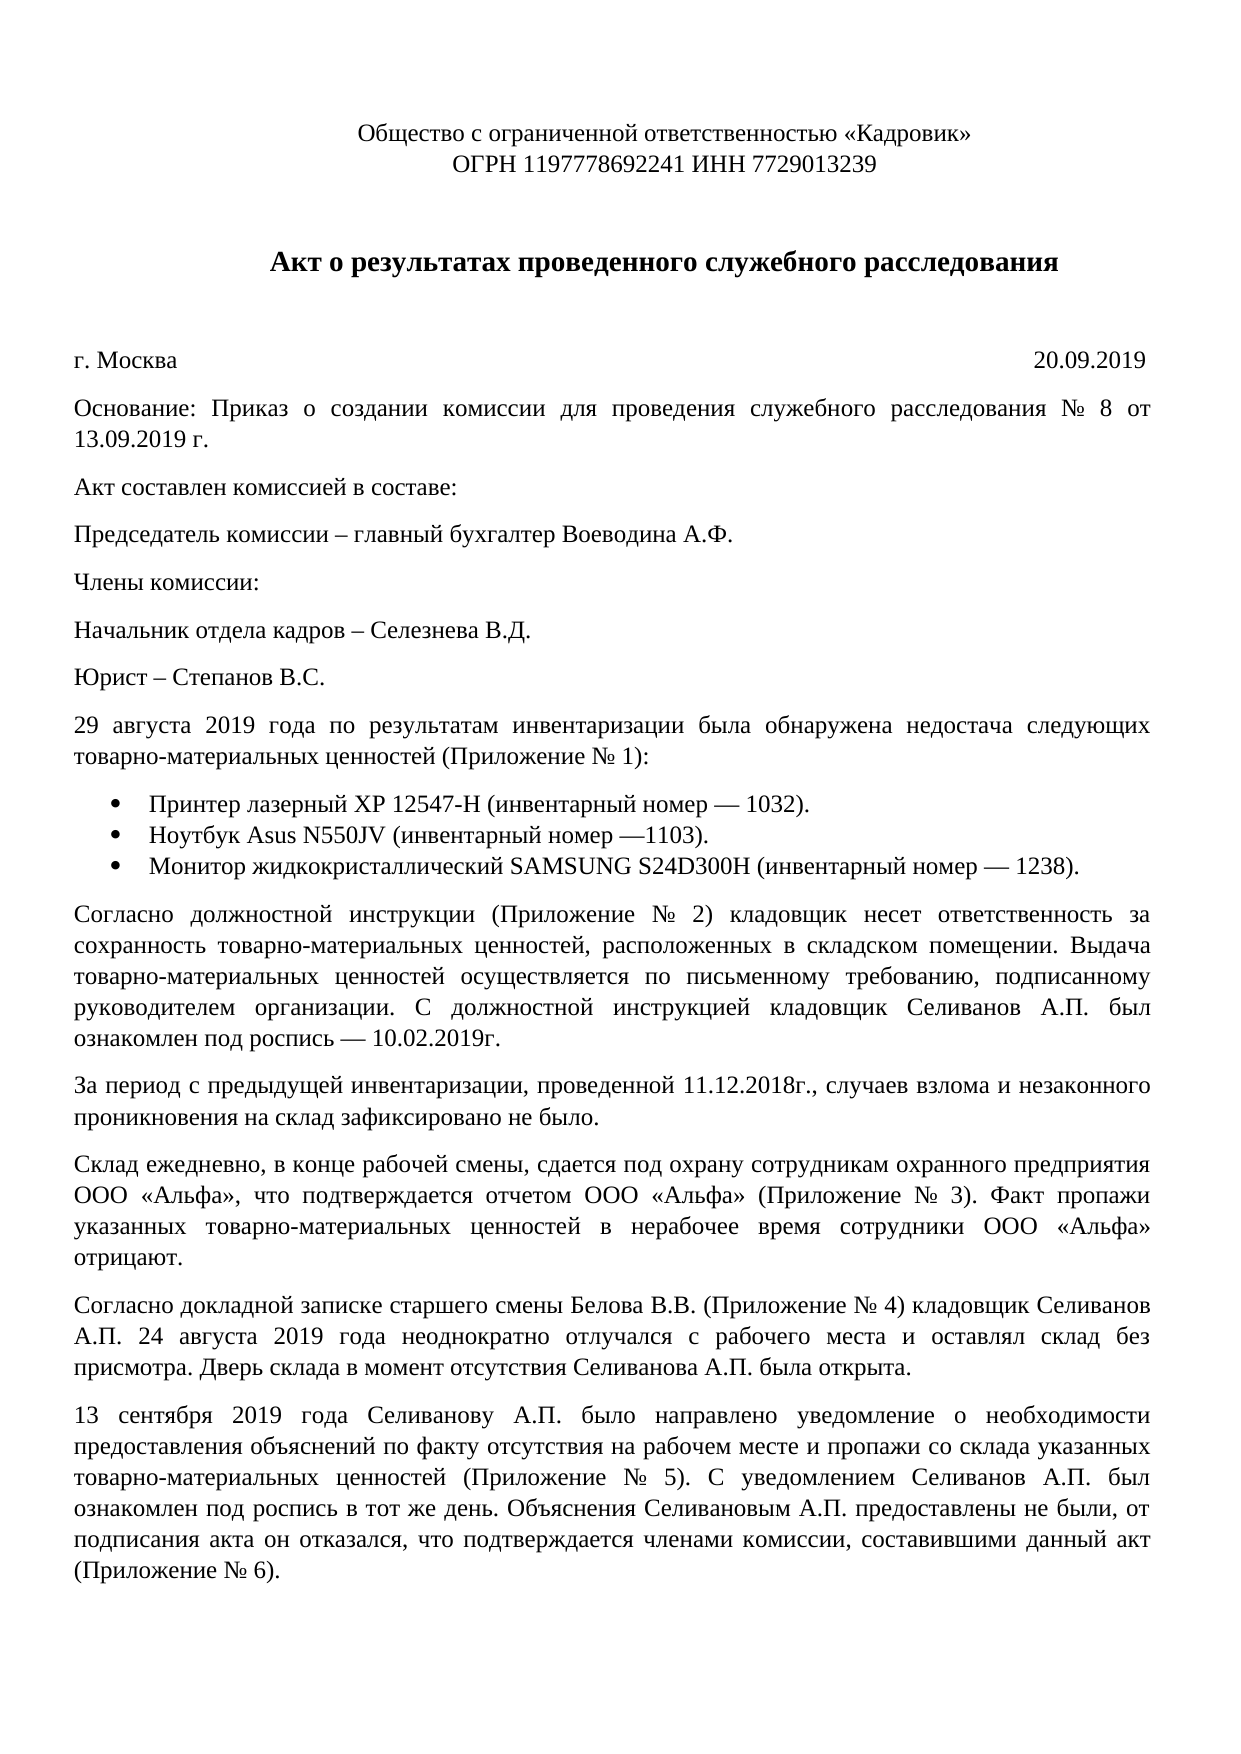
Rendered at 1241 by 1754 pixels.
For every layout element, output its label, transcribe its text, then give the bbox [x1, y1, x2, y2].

text 13 сентября 2019 года Селиванову А.П. было направлено уведомление о необходимости предоставления объяснений по факту отсутствия на рабочем месте и пропажи со склада указанных товарно-материальных ценностей (Приложение № 5). С уведомлением Селиванов А.П. был ознакомлен под роспись в тот же день. Объяснения Селивановым А.П. предоставлены не были, от подписания акта он отказался, что подтверждается членами комиссии, составившими данный акт (Приложение № 6). [74, 1400, 1152, 1584]
text Основание: Приказ о создании комиссии для проведения служебного расследования № 8 от 13.09.2019 г. [74, 393, 1152, 453]
text 29 августа 2019 года по результатам инвентаризации была обнаружена недостача следующих товарно-материальных ценностей (Приложение № 1): [74, 710, 1152, 770]
text Согласно должностной инструкции (Приложение № 2) кладовщик несет ответственность за сохранность товарно-материальных ценностей, расположенных в складском помещении. Выдача товарно-материальных ценностей осуществляется по письменному требованию, подписанному руководителем организации. С должностной инструкцией кладовщик Селиванов А.П. был ознакомлен под роспись — 10.02.2019г. [74, 899, 1152, 1052]
text Согласно докладной записке старшего смены Белова В.В. (Приложение № 4) кладовщик Селиванов А.П. 24 августа 2019 года неоднократно отлучался с рабочего места и оставлял склад без присмотра. Дверь склада в момент отсутствия Селиванова А.П. была открыта. [74, 1290, 1152, 1381]
text Склад ежедневно, в конце рабочей смены, сдается под охрану сотрудникам охранного предприятия ООО «Альфа», что подтверждается отчетом ООО «Альфа» (Приложение № 3). Факт пропажи указанных товарно-материальных ценностей в нерабочее время сотрудники ООО «Альфа» отрицают. [74, 1149, 1152, 1271]
text Акт составлен комиссией в составе: [74, 472, 1152, 500]
text Акт о результатах проведенного служебного расследования [177, 244, 1152, 278]
text Общество с ограниченной ответственностью «Кадровик» [177, 118, 1152, 147]
text За период с предыдущей инвентаризации, проведенной 11.12.2018г., случаев взлома и незаконного проникновения на склад зафиксировано не было. [74, 1071, 1152, 1130]
list Ноутбук Asus N550JV (инвентарный номер —1103). [111, 820, 1152, 849]
text г. Москва 20.09.2019 [74, 345, 1152, 374]
text Председатель комиссии – главный бухгалтер Воеводина А.Ф. [74, 519, 1152, 548]
text Начальник отдела кадров – Селезнева В.Д. [74, 615, 1152, 643]
list Монитор жидкокристаллический SAMSUNG S24D300H (инвентарный номер — 1238). [111, 851, 1152, 880]
text Юрист – Степанов В.С. [74, 662, 1152, 691]
text Члены комиссии: [74, 567, 1152, 596]
text ОГРН 1197778692241 ИНН 7729013239 [177, 149, 1152, 178]
list Принтер лазерный ХР 12547-Н (инвентарный номер — 1032). [111, 789, 1152, 818]
